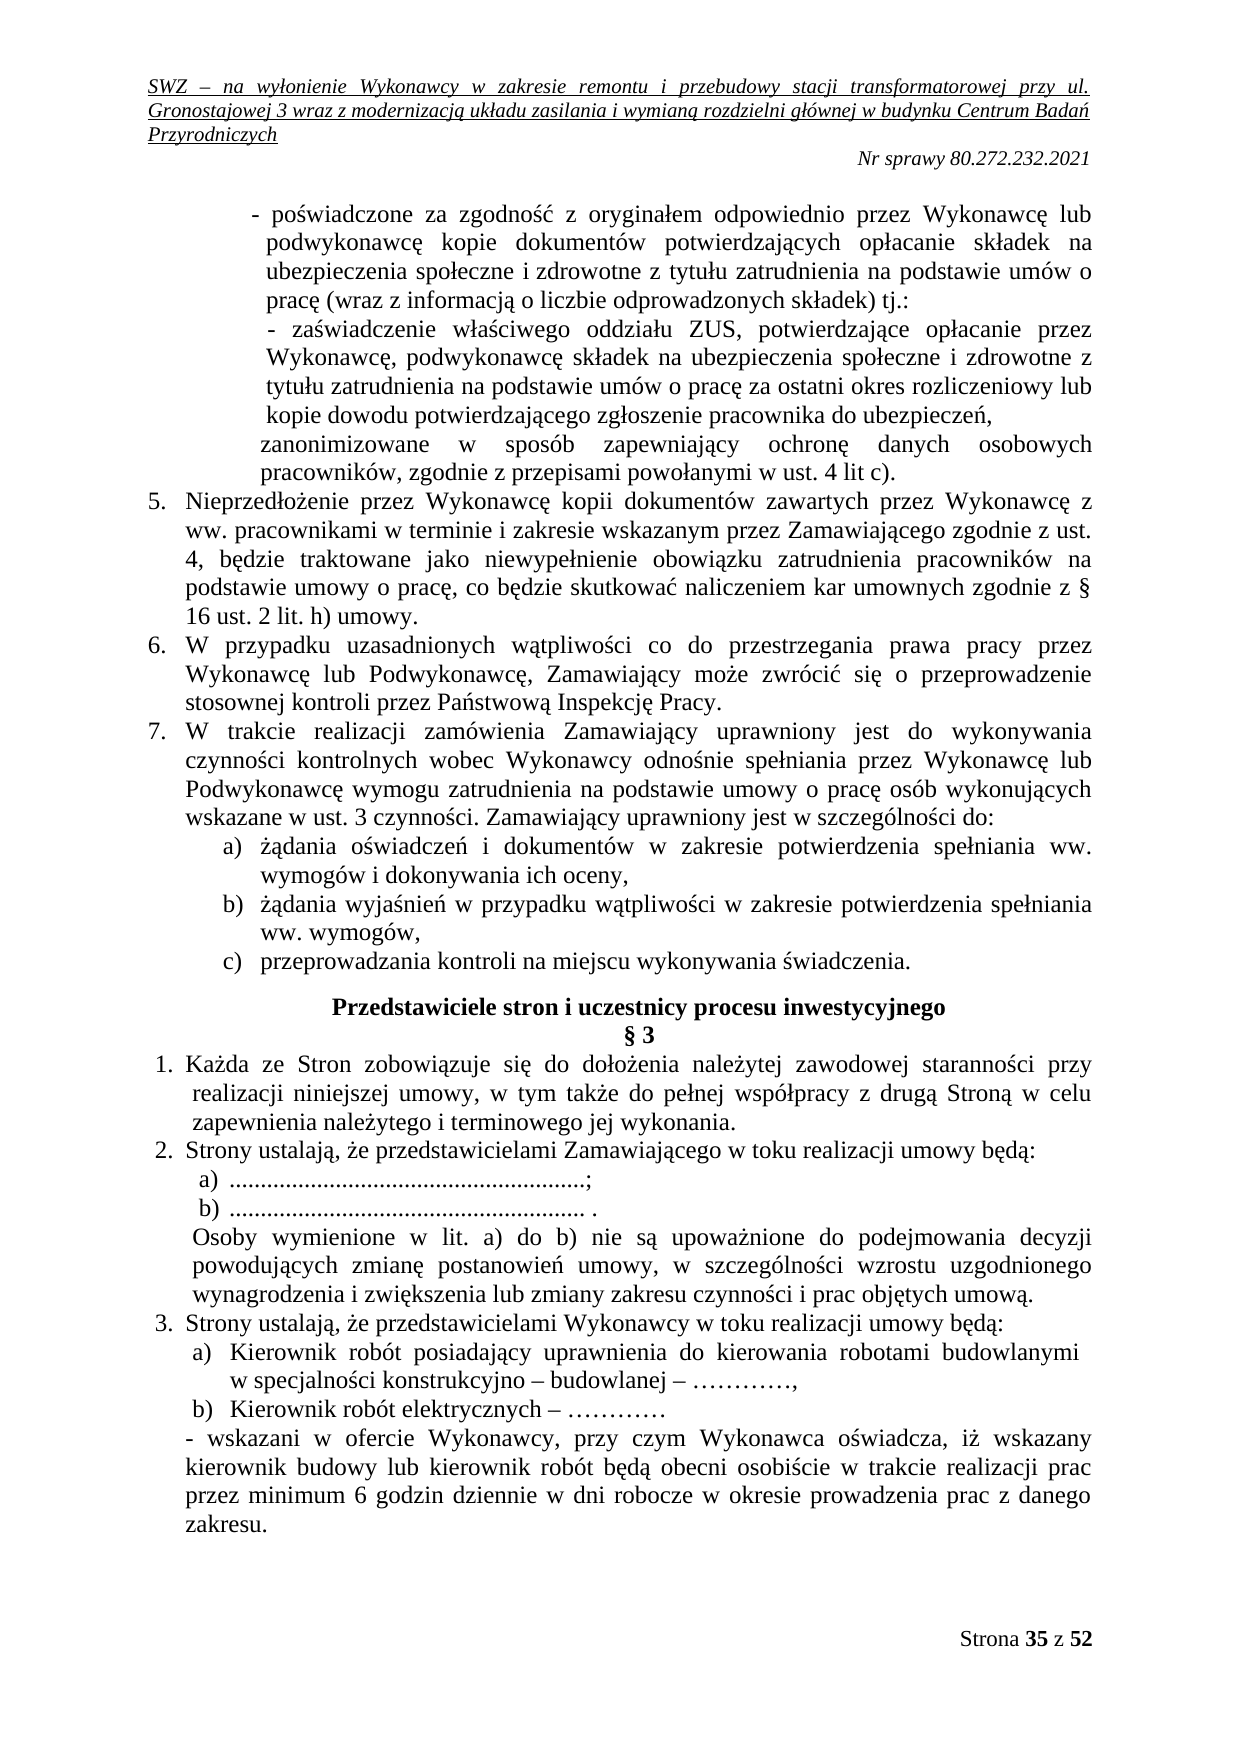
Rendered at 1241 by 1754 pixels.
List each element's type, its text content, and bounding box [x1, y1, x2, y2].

list Nieprzedłożenie przez Wykonawcę kopii dokumentów zawartych przez Wykonawcę z ww. pracownikami w terminie i zakresie wskazanym przez Zamawiającego zgodnie z ust. 4, będzie traktowane jako niewypełnienie obowiązku zatrudnienia pracowników na podstawie umowy o pracę, co będzie skutkować naliczeniem kar umownych zgodnie z § 16 ust. 2 lit. h) umowy. [148, 486, 1093, 630]
list - poświadczone za zgodność z oryginałem odpowiednio przez Wykonawcę lub podwykonawcę kopie dokumentów potwierdzających opłacanie składek na ubezpieczenia społeczne i zdrowotne z tytułu zatrudnienia na podstawie umów o pracę (wraz z informacją o liczbie odprowadzonych składek) tj.: [251, 199, 1093, 314]
text Osoby wymienione w lit. a) do b) nie są upoważnione do podejmowania decyzji powodujących zmianę postanowień umowy, w szczególności wzrostu uzgodnionego wynagrodzenia i zwiększenia lub zmiany zakresu czynności i prac objętych umową. [192, 1222, 1093, 1308]
list Kierownik robót elektrycznych – ………… [192, 1394, 1093, 1423]
list ......................................................... . [199, 1193, 1093, 1222]
list W przypadku uzasadnionych wątpliwości co do przestrzegania prawa pracy przez Wykonawcę lub Podwykonawcę, Zamawiający może zwrócić się o przeprowadzenie stosownej kontroli przez Państwową Inspekcję Pracy. [148, 630, 1093, 716]
list żądania wyjaśnień w przypadku wątpliwości w zakresie potwierdzenia spełniania ww. wymogów, [223, 889, 1093, 946]
list żądania oświadczeń i dokumentów w zakresie potwierdzenia spełniania ww. wymogów i dokonywania ich oceny, [223, 831, 1093, 889]
list W trakcie realizacji zamówienia Zamawiający uprawniony jest do wykonywania czynności kontrolnych wobec Wykonawcy odnośnie spełniania przez Wykonawcę lub Podwykonawcę wymogu zatrudnienia na podstawie umowy o pracę osób wykonujących wskazane w ust. 3 czynności. Zamawiający uprawniony jest w szczególności do: [148, 716, 1093, 831]
list Strony ustalają, że przedstawicielami Wykonawcy w toku realizacji umowy będą: [154, 1308, 1093, 1337]
list Kierownik robót posiadający uprawnienia do kierowania robotami budowlanymi w specjalności konstrukcyjno – budowlanej – …………, [192, 1337, 1093, 1394]
text § 3 [185, 1021, 1093, 1049]
subtitle Przedstawiciele stron i uczestnicy procesu inwestycyjnego [185, 992, 1093, 1021]
list - zaświadczenie właściwego oddziału ZUS, potwierdzające opłacanie przez Wykonawcę, podwykonawcę składek na ubezpieczenia społeczne i zdrowotne z tytułu zatrudnienia na podstawie umów o pracę za ostatni okres rozliczeniowy lub kopie dowodu potwierdzającego zgłoszenie pracownika do ubezpieczeń, [251, 314, 1093, 429]
list .........................................................; [199, 1164, 1093, 1193]
text zanonimizowane w sposób zapewniający ochronę danych osobowych pracowników, zgodnie z przepisami powołanymi w ust. 4 lit c). [260, 429, 1093, 486]
list Strony ustalają, że przedstawicielami Zamawiającego w toku realizacji umowy będą: [154, 1136, 1093, 1164]
list Każda ze Stron zobowiązuje się do dołożenia należytej zawodowej staranności przy realizacji niniejszej umowy, w tym także do pełnej współpracy z drugą Stroną w celu zapewnienia należytego i terminowego jej wykonania. [154, 1049, 1093, 1136]
list - wskazani w ofercie Wykonawcy, przy czym Wykonawca oświadcza, iż wskazany kierownik budowy lub kierownik robót będą obecni osobiście w trakcie realizacji prac przez minimum 6 godzin dziennie w dni robocze w okresie prowadzenia prac z danego zakresu. [185, 1423, 1093, 1538]
list przeprowadzania kontroli na miejscu wykonywania świadczenia. [223, 946, 1093, 975]
